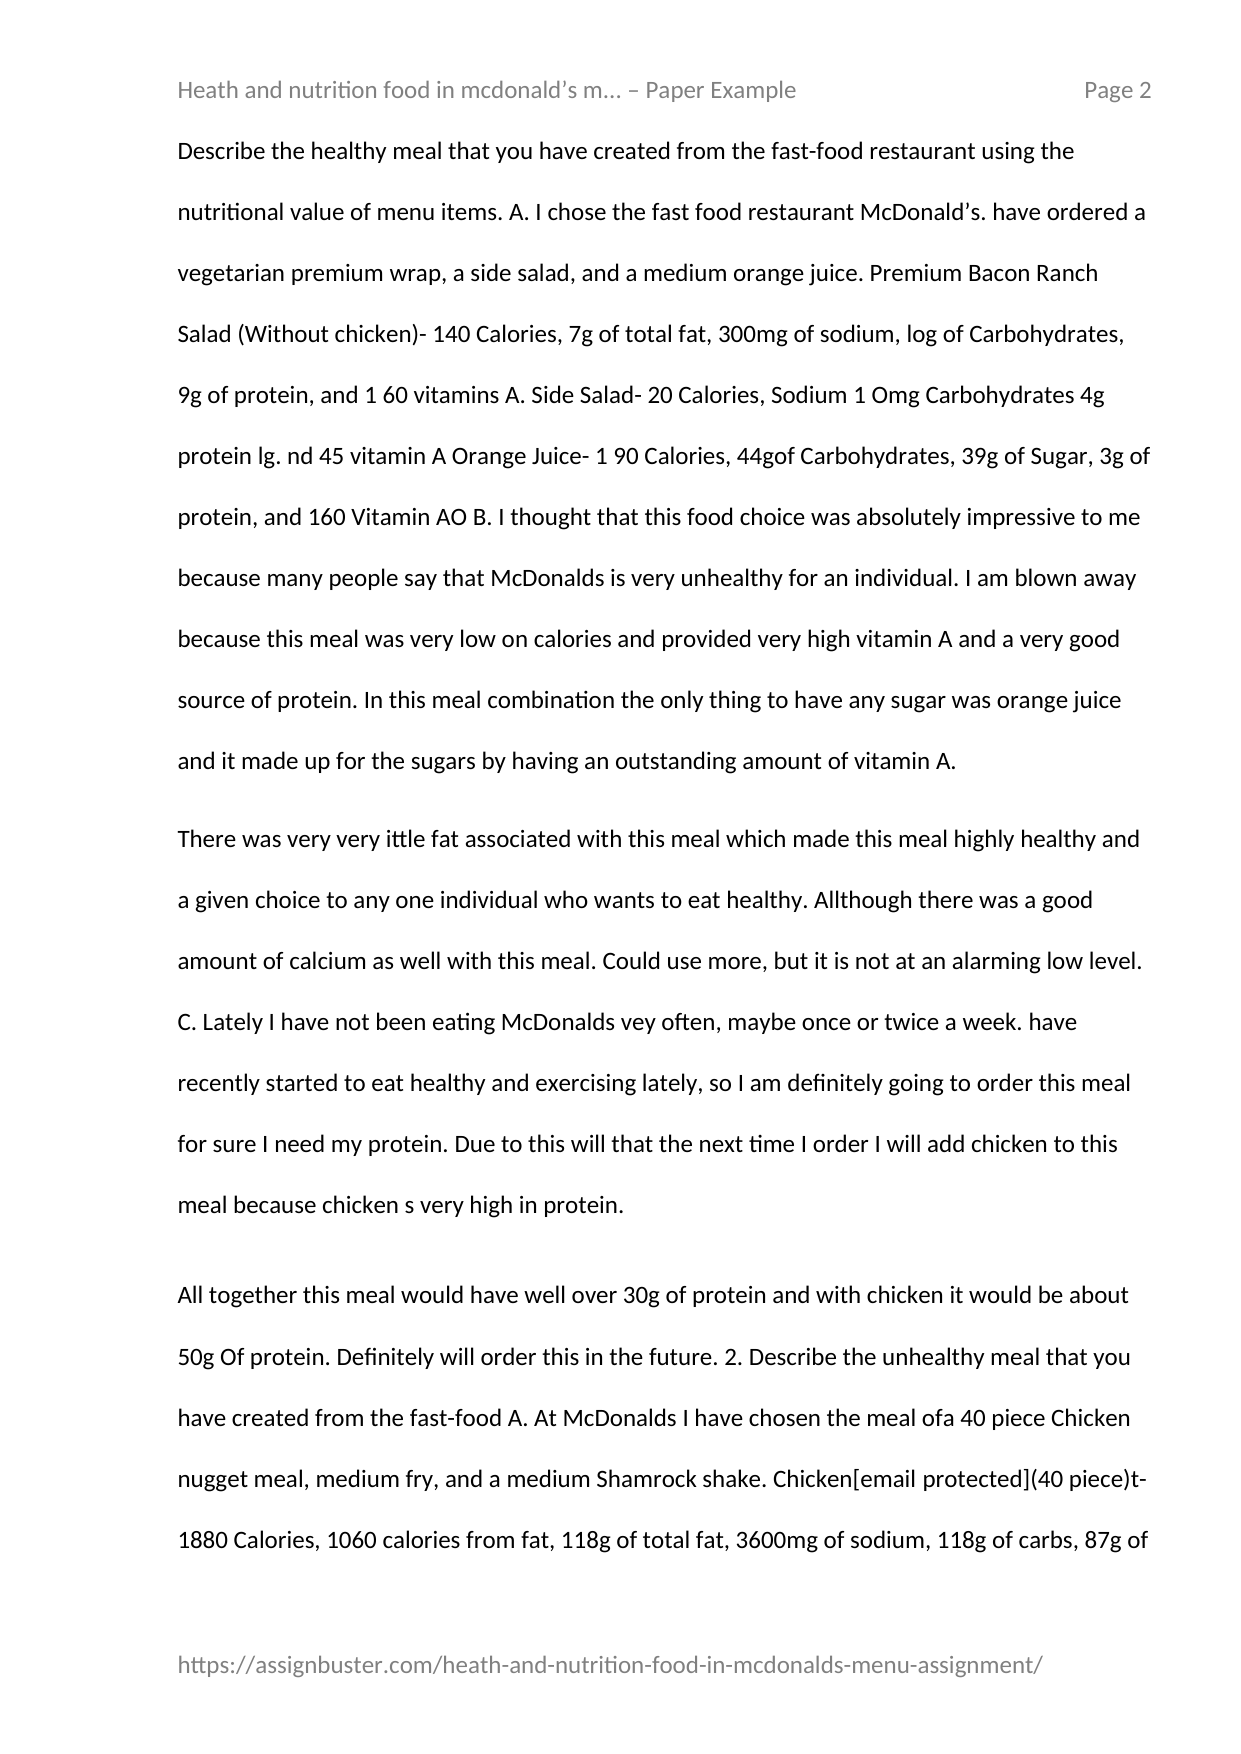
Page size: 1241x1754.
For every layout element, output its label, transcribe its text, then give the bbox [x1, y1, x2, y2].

text Describe the healthy meal that you have created from the fast-food restaurant using the nutritional value of menu items. A. I chose the fast food restaurant McDonald’s. have ordered a vegetarian premium wrap, a side salad, and a medium orange juice. Premium Bacon Ranch Salad (Without chicken)- 140 Calories, 7g of total fat, 300mg of sodium, log of Carbohydrates, 9g of protein, and 1 60 vitamins A. Side Salad- 20 Calories, Sodium 1 Omg Carbohydrates 4g protein lg. nd 45 vitamin A Orange Juice- 1 90 Calories, 44gof Carbohydrates, 39g of Sugar, 3g of protein, and 160 Vitamin AO B. I thought that this food choice was absolutely impressive to me because many people say that McDonalds is very unhealthy for an individual. I am blown away because this meal was very low on calories and provided very high vitamin A and a very good source of protein. In this meal combination the only thing to have any sugar was orange juice and it made up for the sugars by having an outstanding amount of vitamin A. [177, 135, 1152, 776]
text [177, 1280, 1152, 1554]
text There was very very ittle fat associated with this meal which made this meal highly healthy and a given choice to any one individual who wants to eat healthy. Allthough there was a good amount of calcium as well with this meal. Could use more, but it is not at an alarming low level. C. Lately I have not been eating McDonalds vey often, maybe once or twice a week. have recently started to eat healthy and exercising lately, so I am definitely going to order this meal for sure I need my protein. Due to this will that the next time I order I will add chicken to this meal because chicken s very high in protein. [177, 823, 1152, 1220]
